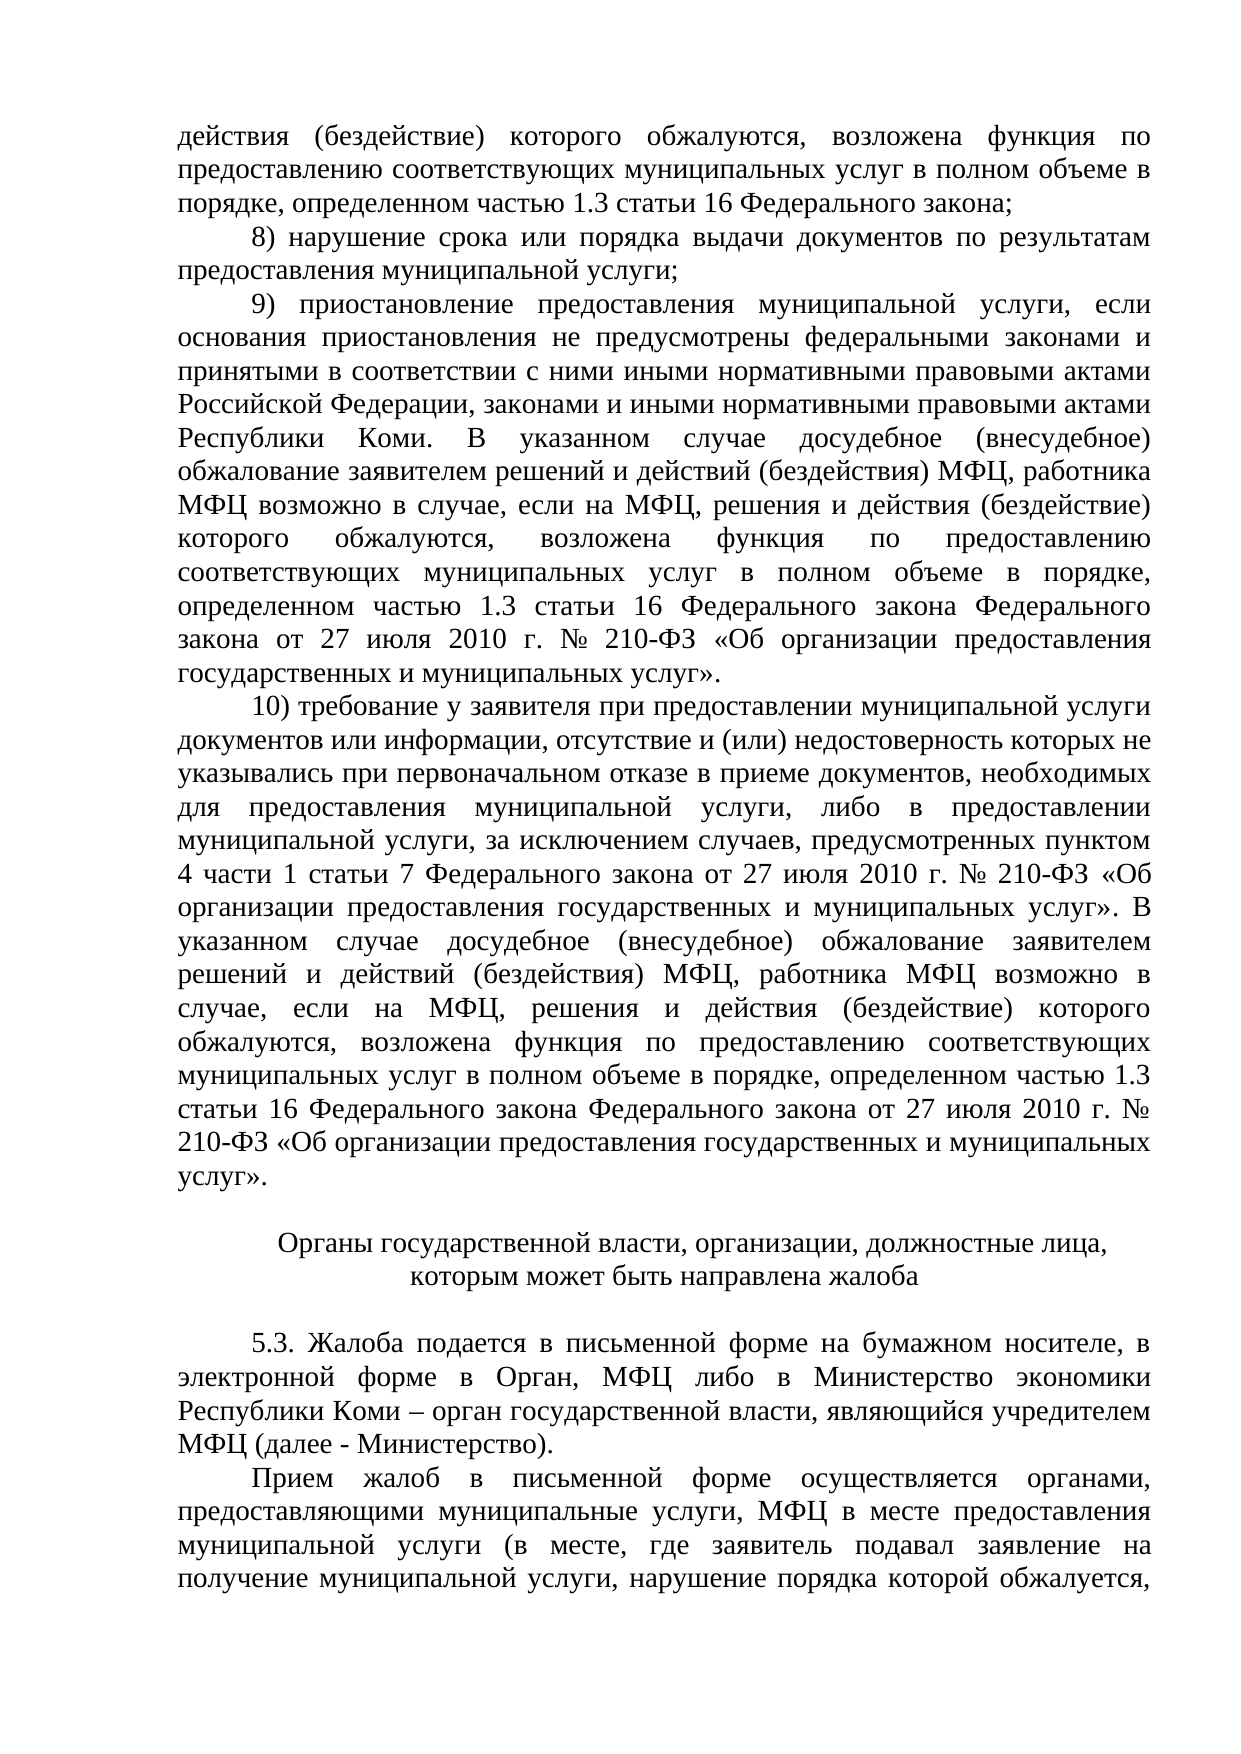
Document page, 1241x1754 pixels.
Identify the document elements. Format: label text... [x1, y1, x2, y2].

text 8) нарушение срока или порядка выдачи документов по результатам предоставления муниципальной услуги; [177, 219, 1152, 286]
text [177, 1460, 1152, 1594]
text Органы государственной власти, организации, должностные лица, которым может быть направлена жалоба [177, 1225, 1152, 1292]
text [177, 118, 1152, 219]
text 9) приостановление предоставления муниципальной услуги, если основания приостановления не предусмотрены федеральными законами и принятыми в соответствии с ними иными нормативными правовыми актами Российской Федерации, законами и иными нормативными правовыми актами Республики Коми. В указанном случае досудебное (внесудебное) обжалование заявителем решений и действий (бездействия) МФЦ, работника МФЦ возможно в случае, если на МФЦ, решения и действия (бездействие) которого обжалуются, возложена функция по предоставлению соответствующих муниципальных услуг в полном объеме в порядке, определенном частью 1.3 статьи 16 Федерального закона Федерального закона от 27 июля 2010 г. № 210-ФЗ «Об организации предоставления государственных и муниципальных услуг». [177, 286, 1152, 688]
text 10) требование у заявителя при предоставлении муниципальной услуги документов или информации, отсутствие и (или) недостоверность которых не указывались при первоначальном отказе в приеме документов, необходимых для предоставления муниципальной услуги, либо в предоставлении муниципальной услуги, за исключением случаев, предусмотренных пунктом 4 части 1 статьи 7 Федерального закона от 27 июля 2010 г. № 210-ФЗ «Об организации предоставления государственных и муниципальных услуг». В указанном случае досудебное (внесудебное) обжалование заявителем решений и действий (бездействия) МФЦ, работника МФЦ возможно в случае, если на МФЦ, решения и действия (бездействие) которого обжалуются, возложена функция по предоставлению соответствующих муниципальных услуг в полном объеме в порядке, определенном частью 1.3 статьи 16 Федерального закона Федерального закона от 27 июля 2010 г. № 210-ФЗ «Об организации предоставления государственных и муниципальных услуг». [177, 688, 1152, 1191]
text 5.3. Жалоба подается в письменной форме на бумажном носителе, в электронной форме в Орган, МФЦ либо в Министерство экономики Республики Коми – орган государственной власти, являющийся учредителем МФЦ (далее - Министерство). [177, 1326, 1152, 1460]
